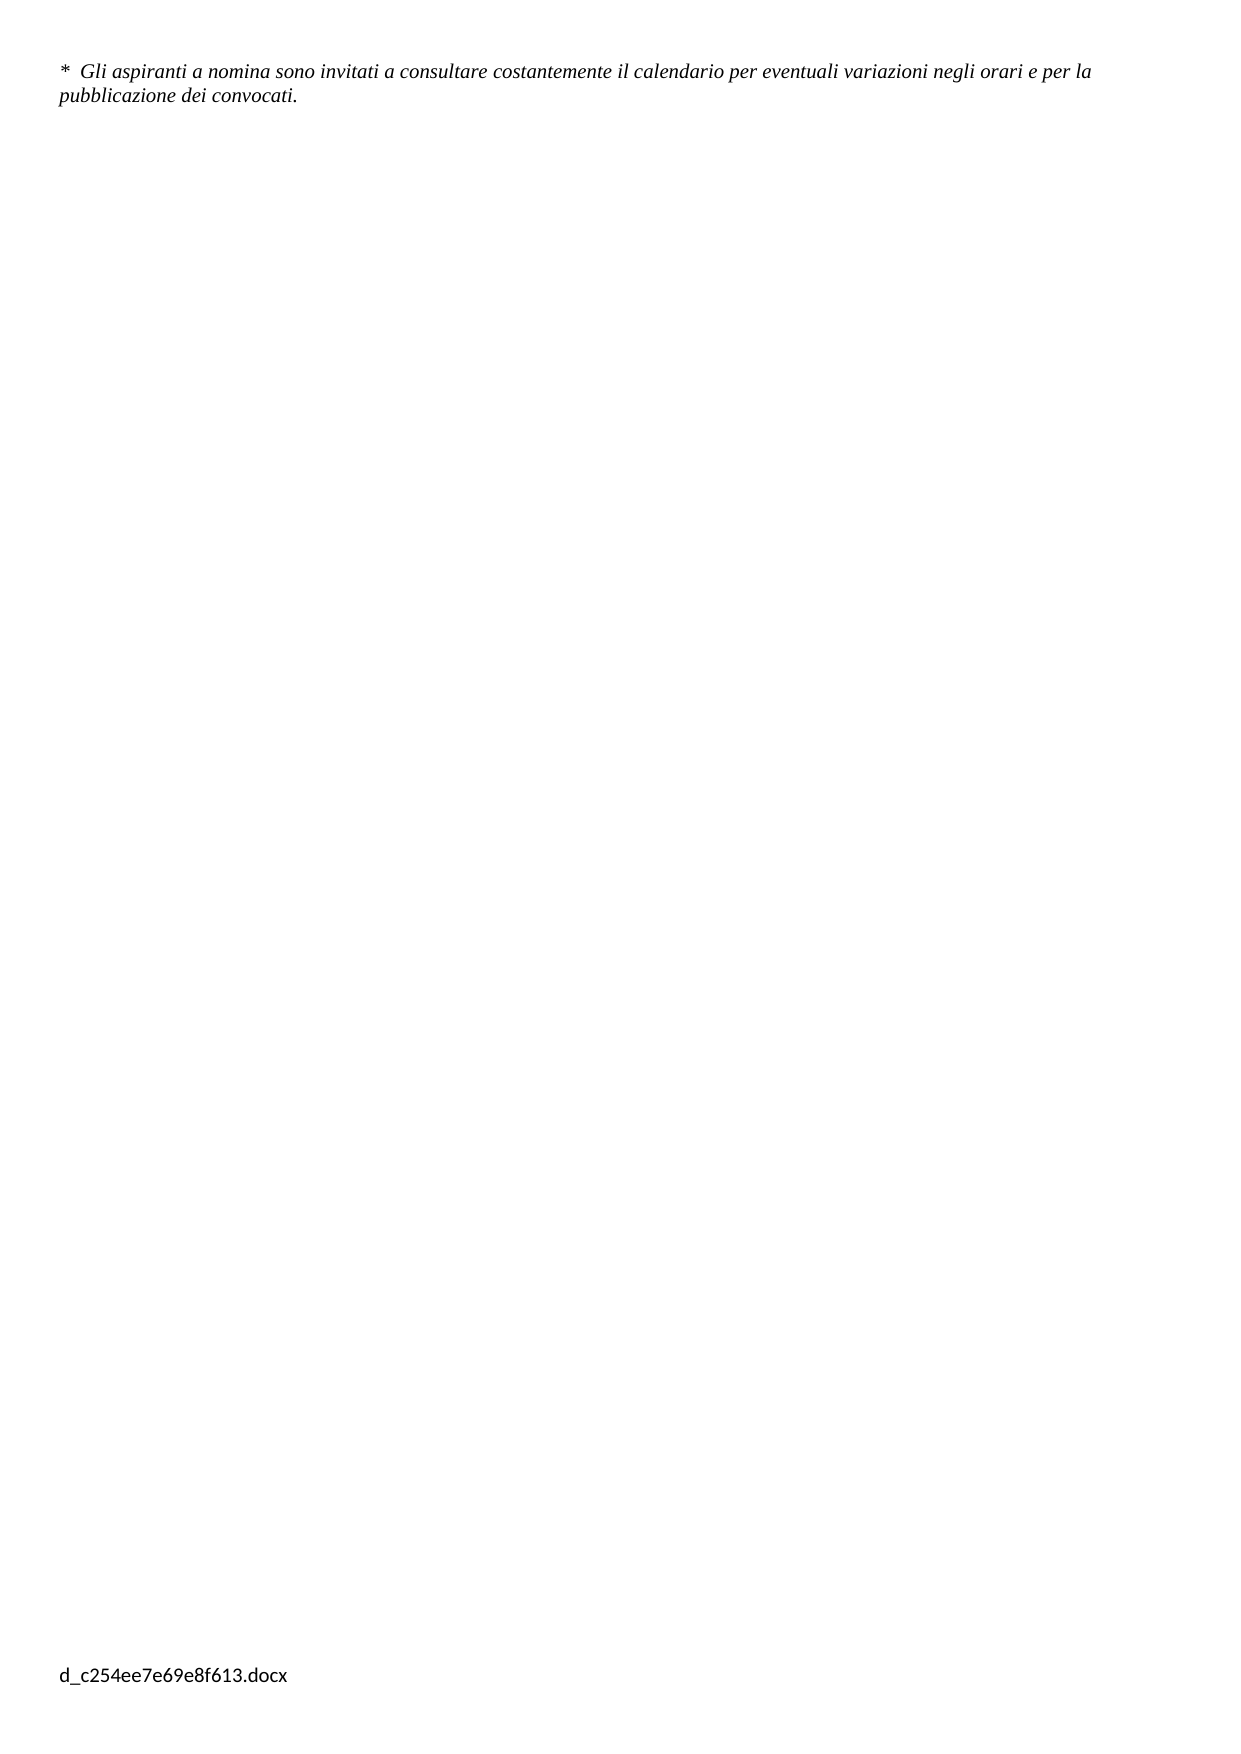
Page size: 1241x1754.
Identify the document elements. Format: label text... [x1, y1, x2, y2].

text * Gli aspiranti a nomina sono invitati a consultare costantemente il calendario per eventuali variazioni negli orari e per la pubblicazione dei convocati. [59, 59, 1193, 107]
